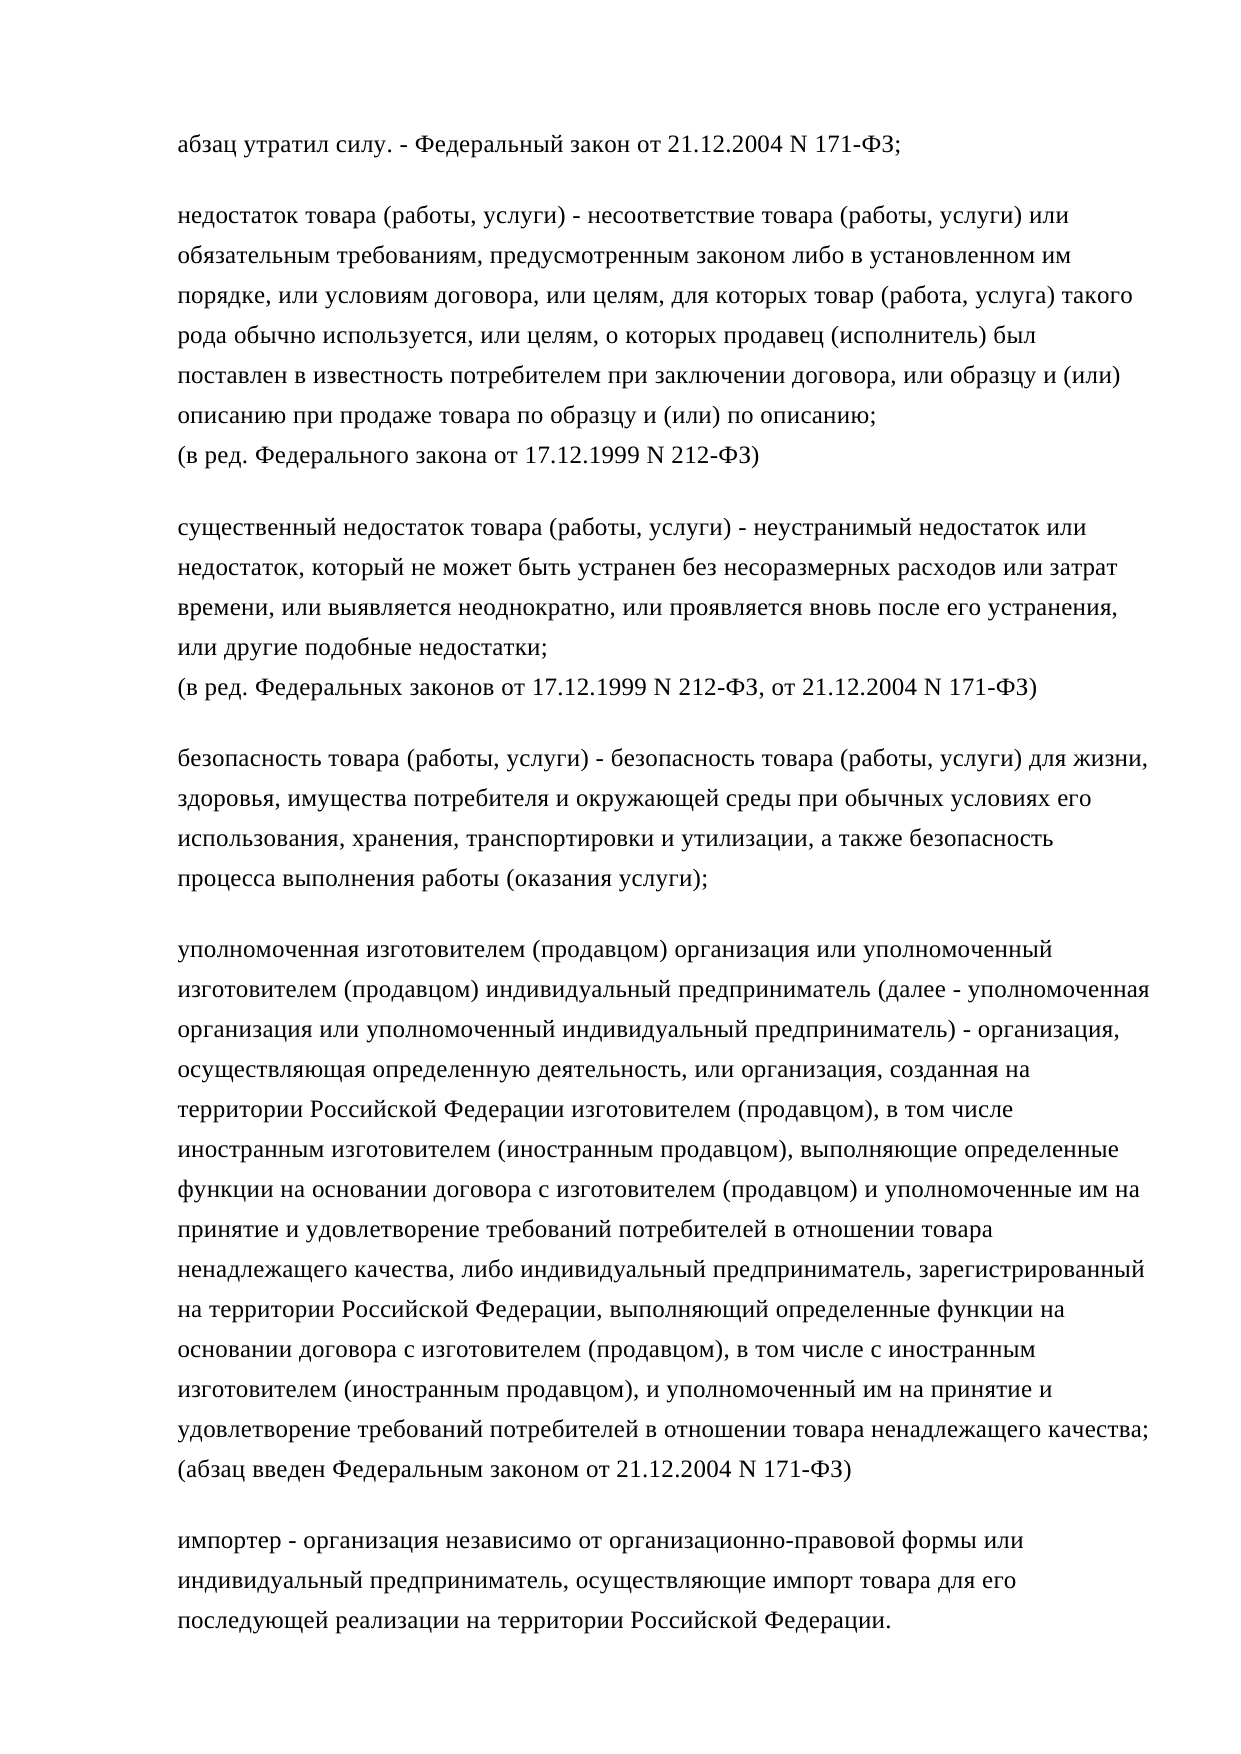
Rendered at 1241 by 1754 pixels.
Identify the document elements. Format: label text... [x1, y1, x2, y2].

text недостаток товара (работы, услуги) - несоответствие товара (работы, услуги) или обязательным требованиям, предусмотренным законом либо в установленном им порядке, или условиям договора, или целям, для которых товар (работа, услуга) такого рода обычно используется, или целям, о которых продавец (исполнитель) был поставлен в известность потребителем при заключении договора, или образцу и (или) описанию при продаже товара по образцу и (или) по описанию; (в ред. Федерального закона от 17.12.1999 N 212-ФЗ) [177, 189, 1152, 469]
text существенный недостаток товара (работы, услуги) - неустранимый недостаток или недостаток, который не может быть устранен без несоразмерных расходов или затрат времени, или выявляется неоднократно, или проявляется вновь после его устранения, или другие подобные недостатки; (в ред. Федеральных законов от 17.12.1999 N 212-ФЗ, от 21.12.2004 N 171-ФЗ) [177, 501, 1152, 701]
text абзац утратил силу. - Федеральный закон от 21.12.2004 N 171-ФЗ; [177, 118, 1152, 158]
text безопасность товара (работы, услуги) - безопасность товара (работы, услуги) для жизни, здоровья, имущества потребителя и окружающей среды при обычных условиях его использования, хранения, транспортировки и утилизации, а также безопасность процесса выполнения работы (оказания услуги); [177, 732, 1152, 892]
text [177, 1514, 1152, 1634]
text уполномоченная изготовителем (продавцом) организация или уполномоченный изготовителем (продавцом) индивидуальный предприниматель (далее - уполномоченная организация или уполномоченный индивидуальный предприниматель) - организация, осуществляющая определенную деятельность, или организация, созданная на территории Российской Федерации изготовителем (продавцом), в том числе иностранным изготовителем (иностранным продавцом), выполняющие определенные функции на основании договора с изготовителем (продавцом) и уполномоченные им на принятие и удовлетворение требований потребителей в отношении товара ненадлежащего качества, либо индивидуальный предприниматель, зарегистрированный на территории Российской Федерации, выполняющий определенные функции на основании договора с изготовителем (продавцом), в том числе с иностранным изготовителем (иностранным продавцом), и уполномоченный им на принятие и удовлетворение требований потребителей в отношении товара ненадлежащего качества; (абзац введен Федеральным законом от 21.12.2004 N 171-ФЗ) [177, 923, 1152, 1483]
